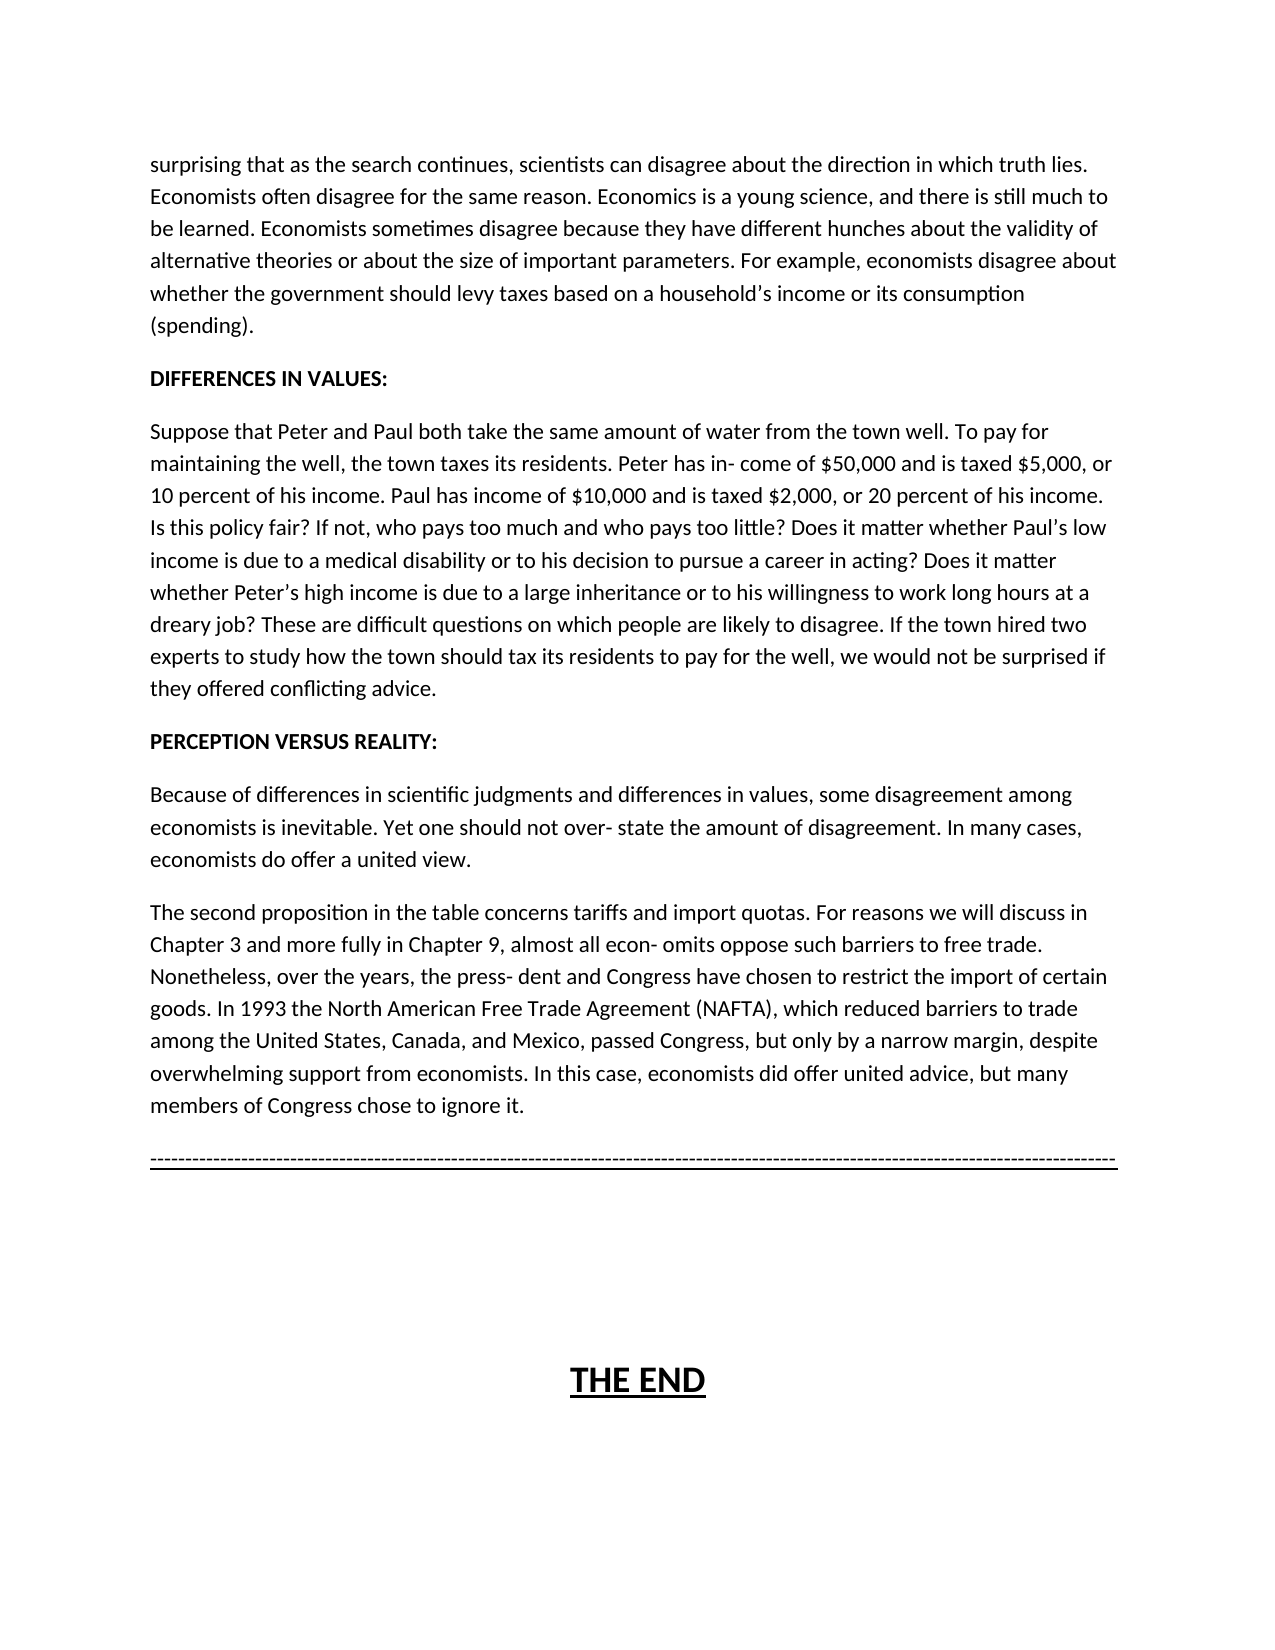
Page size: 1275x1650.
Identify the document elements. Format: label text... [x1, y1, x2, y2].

text The second proposition in the table concerns tariffs and import quotas. For reasons we will discuss in Chapter 3 and more fully in Chapter 9, almost all econ- omits oppose such barriers to free trade. Nonetheless, over the years, the press- dent and Congress have chosen to restrict the import of certain goods. In 1993 the North American Free Trade Agreement (NAFTA), which reduced barriers to trade among the United States, Canada, and Mexico, passed Congress, but only by a narrow margin, despite overwhelming support from economists. In this case, economists did offer united advice, but many members of Congress chose to ignore it. [150, 898, 1125, 1119]
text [150, 150, 1125, 339]
text Suppose that Peter and Paul both take the same amount of water from the town well. To pay for maintaining the well, the town taxes its residents. Peter has in- come of $50,000 and is taxed $5,000, or 10 percent of his income. Paul has income of $10,000 and is taxed $2,000, or 20 percent of his income. Is this policy fair? If not, who pays too much and who pays too little? Does it matter whether Paul’s low income is due to a medical disability or to his decision to pursue a career in acting? Does it matter whether Peter’s high income is due to a large inheritance or to his willingness to work long hours at a dreary job? These are difficult questions on which people are likely to disagree. If the town hired two experts to study how the town should tax its residents to pay for the well, we would not be surprised if they offered conflicting advice. [150, 417, 1125, 702]
text ------------------------------------------------------------------------------------------------------------------------------------------ [150, 1144, 1125, 1172]
text Because of differences in scientific judgments and differences in values, some disagreement among economists is inevitable. Yet one should not over- state the amount of disagreement. In many cases, economists do offer a united view. [150, 781, 1125, 873]
text DIFFERENCES IN VALUES: [150, 364, 1125, 392]
text THE END [150, 1356, 1125, 1402]
text PERCEPTION VERSUS REALITY: [150, 727, 1125, 756]
